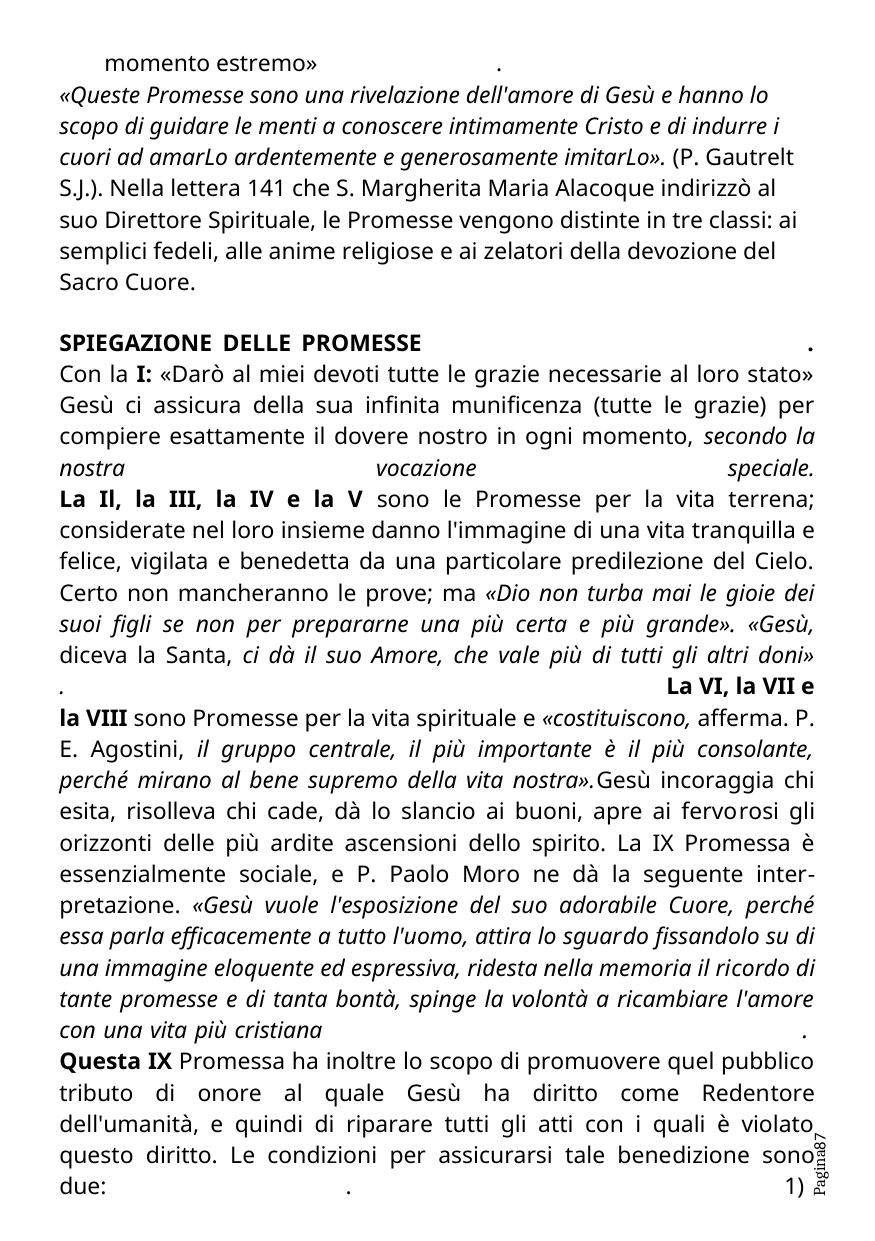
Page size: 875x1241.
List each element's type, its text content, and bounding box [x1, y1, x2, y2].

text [59, 326, 815, 1201]
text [104, 47, 815, 78]
text «Queste Promesse sono una rivelazione dell'amore di Gesù e hanno lo scopo di guidare le menti a conoscere intimamente Cristo e di indurre i cuori ad amarLo ardentemente e generosamente imitarLo». (P. Gautrelt S.J.). Nella lettera 141 che S. Margherita Maria Alacoque indirizzò al suo Direttore Spirituale, le Promesse vengono distinte in tre classi: ai semplici fedeli, alle anime religiose e ai zelatori della devozione del Sacro Cuore. [59, 78, 815, 297]
